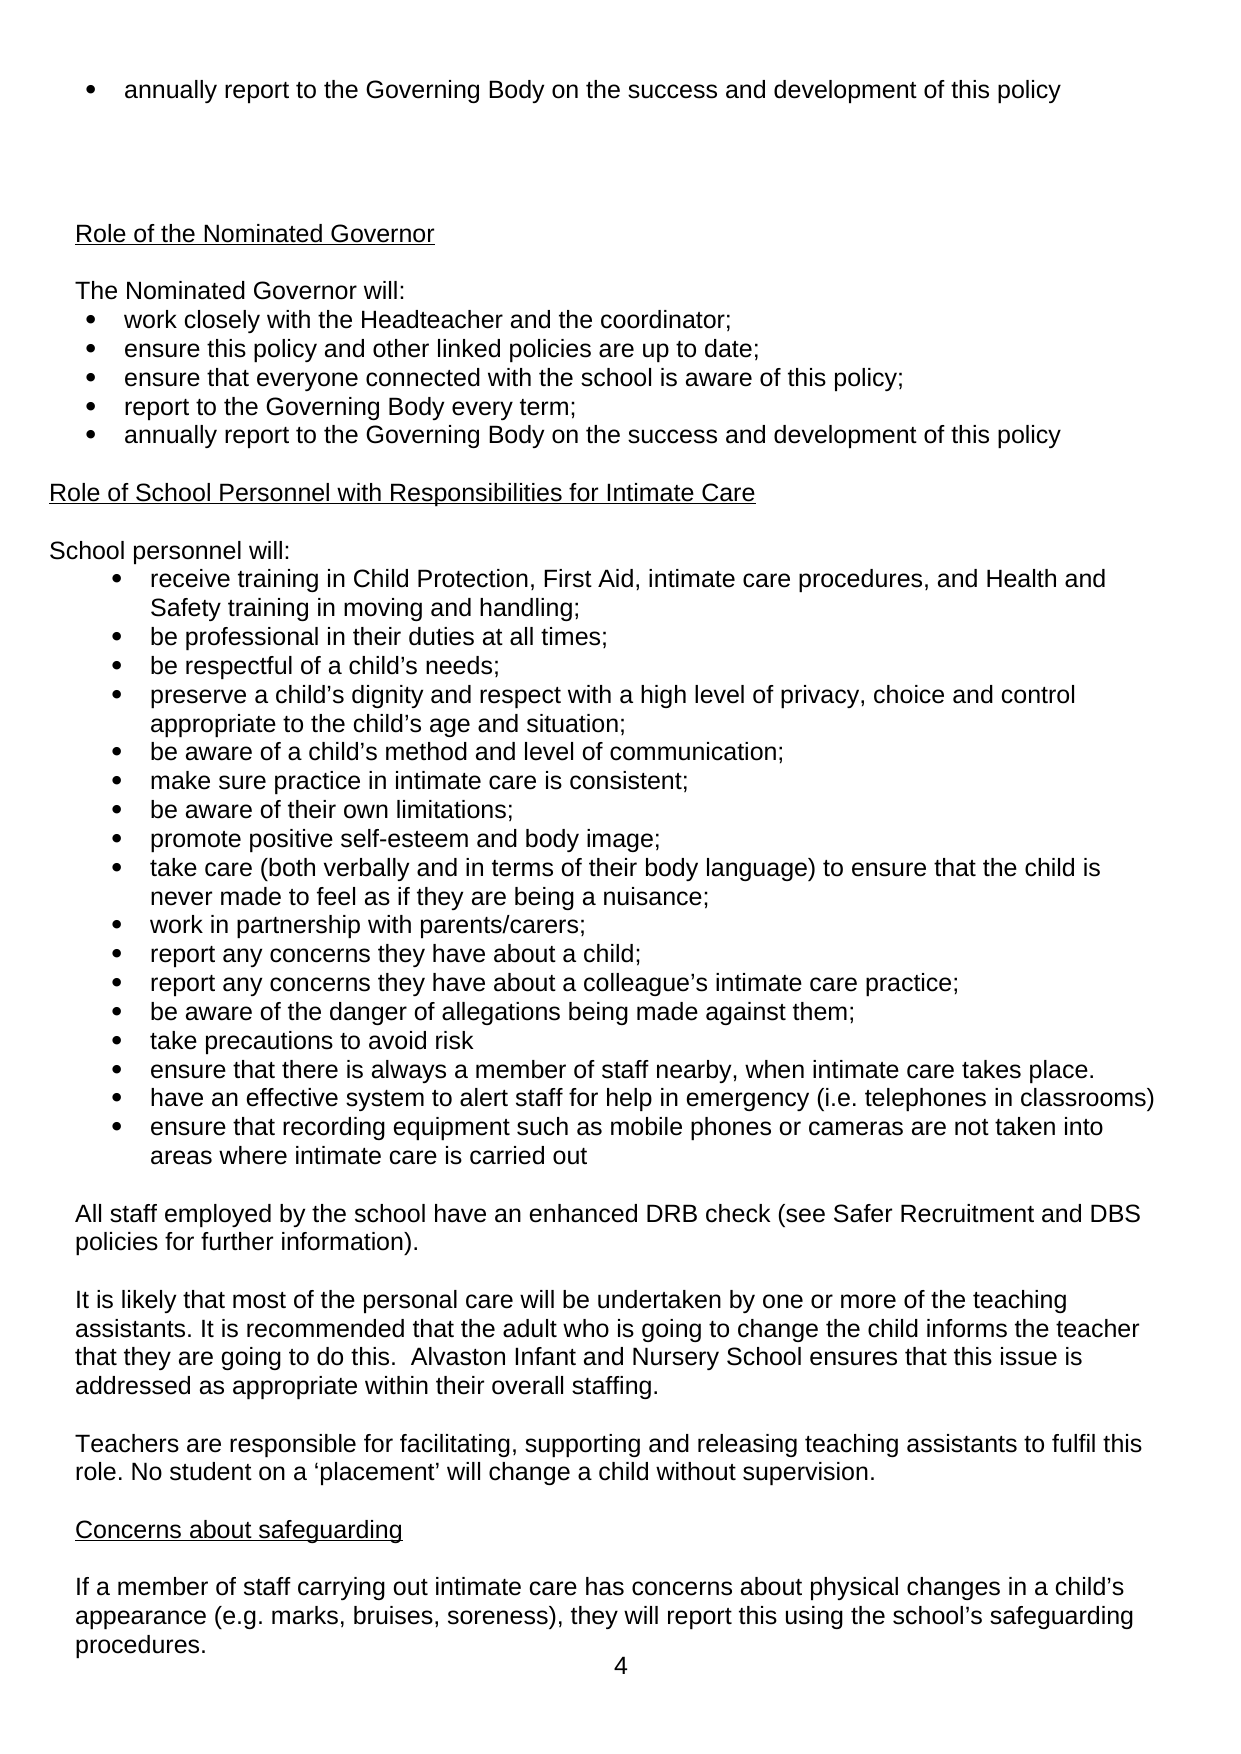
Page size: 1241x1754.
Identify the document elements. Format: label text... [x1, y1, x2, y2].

text Role of the Nominated Governor [75, 219, 1151, 248]
text The Nominated Governor will: [75, 276, 1151, 305]
list ensure that everyone connected with the school is aware of this policy; [86, 363, 1151, 392]
list take precautions to avoid risk [112, 1026, 1151, 1054]
list make sure practice in intimate care is consistent; [112, 766, 1151, 795]
text All staff employed by the school have an enhanced DRB check (see Safer Recruitment and DBS policies for further information). [75, 1199, 1165, 1256]
list be professional in their duties at all times; [112, 622, 1151, 651]
list annually report to the Governing Body on the success and development of this policy [86, 75, 1151, 104]
list receive training in Child Protection, First Aid, intimate care procedures, and Health and Safety training in moving and handling; [112, 564, 1151, 622]
list report any concerns they have about a child; [112, 939, 1151, 968]
list ensure that there is always a member of staff nearby, when intimate care takes place. [112, 1054, 1151, 1083]
list promote positive self-esteem and body image; [112, 824, 1151, 853]
text Teachers are responsible for facilitating, supporting and releasing teaching assistants to fulfil this role. No student on a ‘placement’ will change a child without supervision. [75, 1429, 1165, 1486]
list be aware of the danger of allegations being made against them; [112, 997, 1151, 1026]
list report any concerns they have about a colleague’s intimate care practice; [112, 968, 1151, 997]
list be aware of a child’s method and level of communication; [112, 737, 1151, 766]
list report to the Governing Body every term; [86, 392, 1151, 421]
text Role of School Personnel with Responsibilities for Intimate Care [49, 478, 1151, 507]
text It is likely that most of the personal care will be undertaken by one or more of the teaching assistants. It is recommended that the adult who is going to change the child informs the teacher that they are going to do this. Alvaston Infant and Nursery School ensures that this issue is addressed as appropriate within their overall staffing. [75, 1285, 1165, 1400]
list ensure this policy and other linked policies are up to date; [86, 334, 1151, 363]
list have an effective system to alert staff for help in emergency (i.e. telephones in classrooms) [112, 1083, 1165, 1112]
text If a member of staff carrying out intimate care has concerns about physical changes in a child’s appearance (e.g. marks, bruises, soreness), they will report this using the school’s safeguarding procedures. [75, 1572, 1151, 1659]
list be respectful of a child’s needs; [112, 651, 1151, 680]
list work in partnership with parents/carers; [112, 910, 1151, 939]
list take care (both verbally and in terms of their body language) to ensure that the child is never made to feel as if they are being a nuisance; [112, 853, 1151, 910]
text School personnel will: [49, 536, 1151, 564]
text Concerns about safeguarding [75, 1515, 1151, 1544]
list preserve a child’s dignity and respect with a high level of privacy, choice and control appropriate to the child’s age and situation; [112, 680, 1151, 737]
list ensure that recording equipment such as mobile phones or cameras are not taken into areas where intimate care is carried out [112, 1112, 1165, 1170]
list work closely with the Headteacher and the coordinator; [86, 305, 1151, 334]
list be aware of their own limitations; [112, 795, 1151, 824]
list annually report to the Governing Body on the success and development of this policy [86, 421, 1151, 449]
